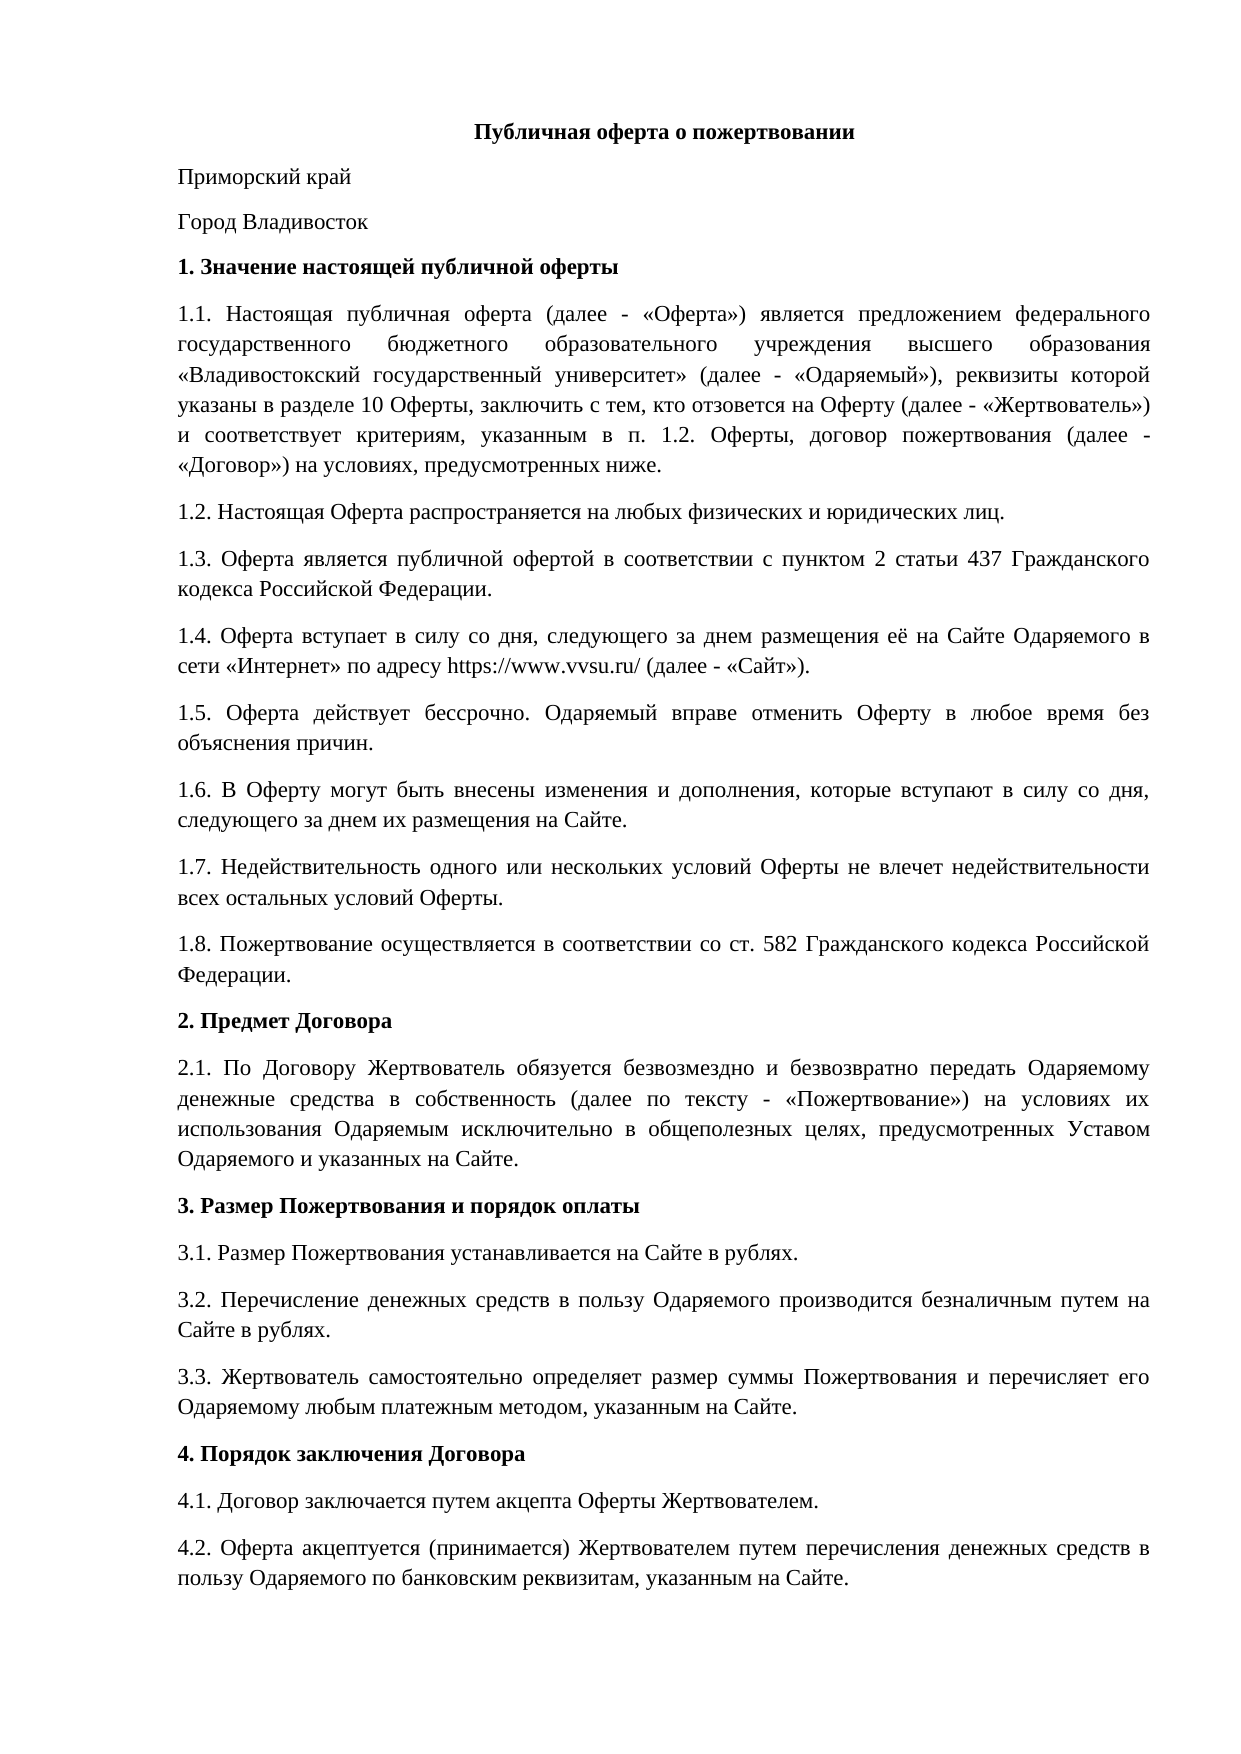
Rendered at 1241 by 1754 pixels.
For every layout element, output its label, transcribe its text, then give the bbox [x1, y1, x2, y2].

text 4.1. Договор заключается путем акцепта Оферты Жертвователем. [177, 1487, 1152, 1513]
text 1.6. В Оферту могут быть внесены изменения и дополнения, которые вступают в силу со дня, следующего за днем их размещения на Сайте. [177, 776, 1152, 833]
text Приморский край [177, 163, 1152, 189]
text 3.3. Жертвователь самостоятельно определяет размер суммы Пожертвования и перечисляет его Одаряемому любым платежным методом, указанным на Сайте. [177, 1363, 1152, 1419]
text 1.3. Оферта является публичной офертой в соответствии с пунктом 2 статьи 437 Гражданского кодекса Российской Федерации. [177, 545, 1152, 602]
text 4.2. Оферта акцептуется (принимается) Жертвователем путем перечисления денежных средств в пользу Одаряемого по банковским реквизитам, указанным на Сайте. [177, 1534, 1152, 1590]
text 1.1. Настоящая публичная оферта (далее - «Оферта») является предложением федерального государственного бюджетного образовательного учреждения высшего образования «Владивостокский государственный университет» (далее - «Одаряемый»), реквизиты которой указаны в разделе 10 Оферты, заключить с тем, кто отзовется на Оферту (далее - «Жертвователь») и соответствует критериям, указанным в п. 1.2. Оферты, договор пожертвования (далее - «Договор») на условиях, предусмотренных ниже. [177, 300, 1152, 478]
text 2. Предмет Договора [177, 1008, 1152, 1034]
text 3. Размер Пожертвования и порядок оплаты [177, 1192, 1152, 1218]
text 1. Значение настоящей публичной оферты [177, 253, 1152, 280]
text 1.5. Оферта действует бессрочно. Одаряемый вправе отменить Оферту в любое время без объяснения причин. [177, 699, 1152, 756]
text Публичная оферта о пожертвовании [177, 118, 1152, 144]
text Город Владивосток [177, 208, 1152, 235]
text 2.1. По Договору Жертвователь обязуется безвозмездно и безвозвратно передать Одаряемому денежные средства в собственность (далее по тексту - «Пожертвование») на условиях их использования Одаряемым исключительно в общеполезных целях, предусмотренных Уставом Одаряемого и указанных на Сайте. [177, 1054, 1152, 1171]
text 3.1. Размер Пожертвования устанавливается на Сайте в рублях. [177, 1239, 1152, 1265]
text 1.4. Оферта вступает в силу со дня, следующего за днем размещения её на Сайте Одаряемого в сети «Интернет» по адресу https://www.vvsu.ru/ (далее - «Сайт»). [177, 622, 1152, 679]
text 4. Порядок заключения Договора [177, 1440, 1152, 1466]
text 1.2. Настоящая Оферта распространяется на любых физических и юридических лиц. [177, 498, 1152, 524]
text 3.2. Перечисление денежных средств в пользу Одаряемого производится безналичным путем на Сайте в рублях. [177, 1286, 1152, 1342]
text 1.7. Недействительность одного или нескольких условий Оферты не влечет недействительности всех остальных условий Оферты. [177, 853, 1152, 910]
text 1.8. Пожертвование осуществляется в соответствии со ст. 582 Гражданского кодекса Российской Федерации. [177, 931, 1152, 987]
